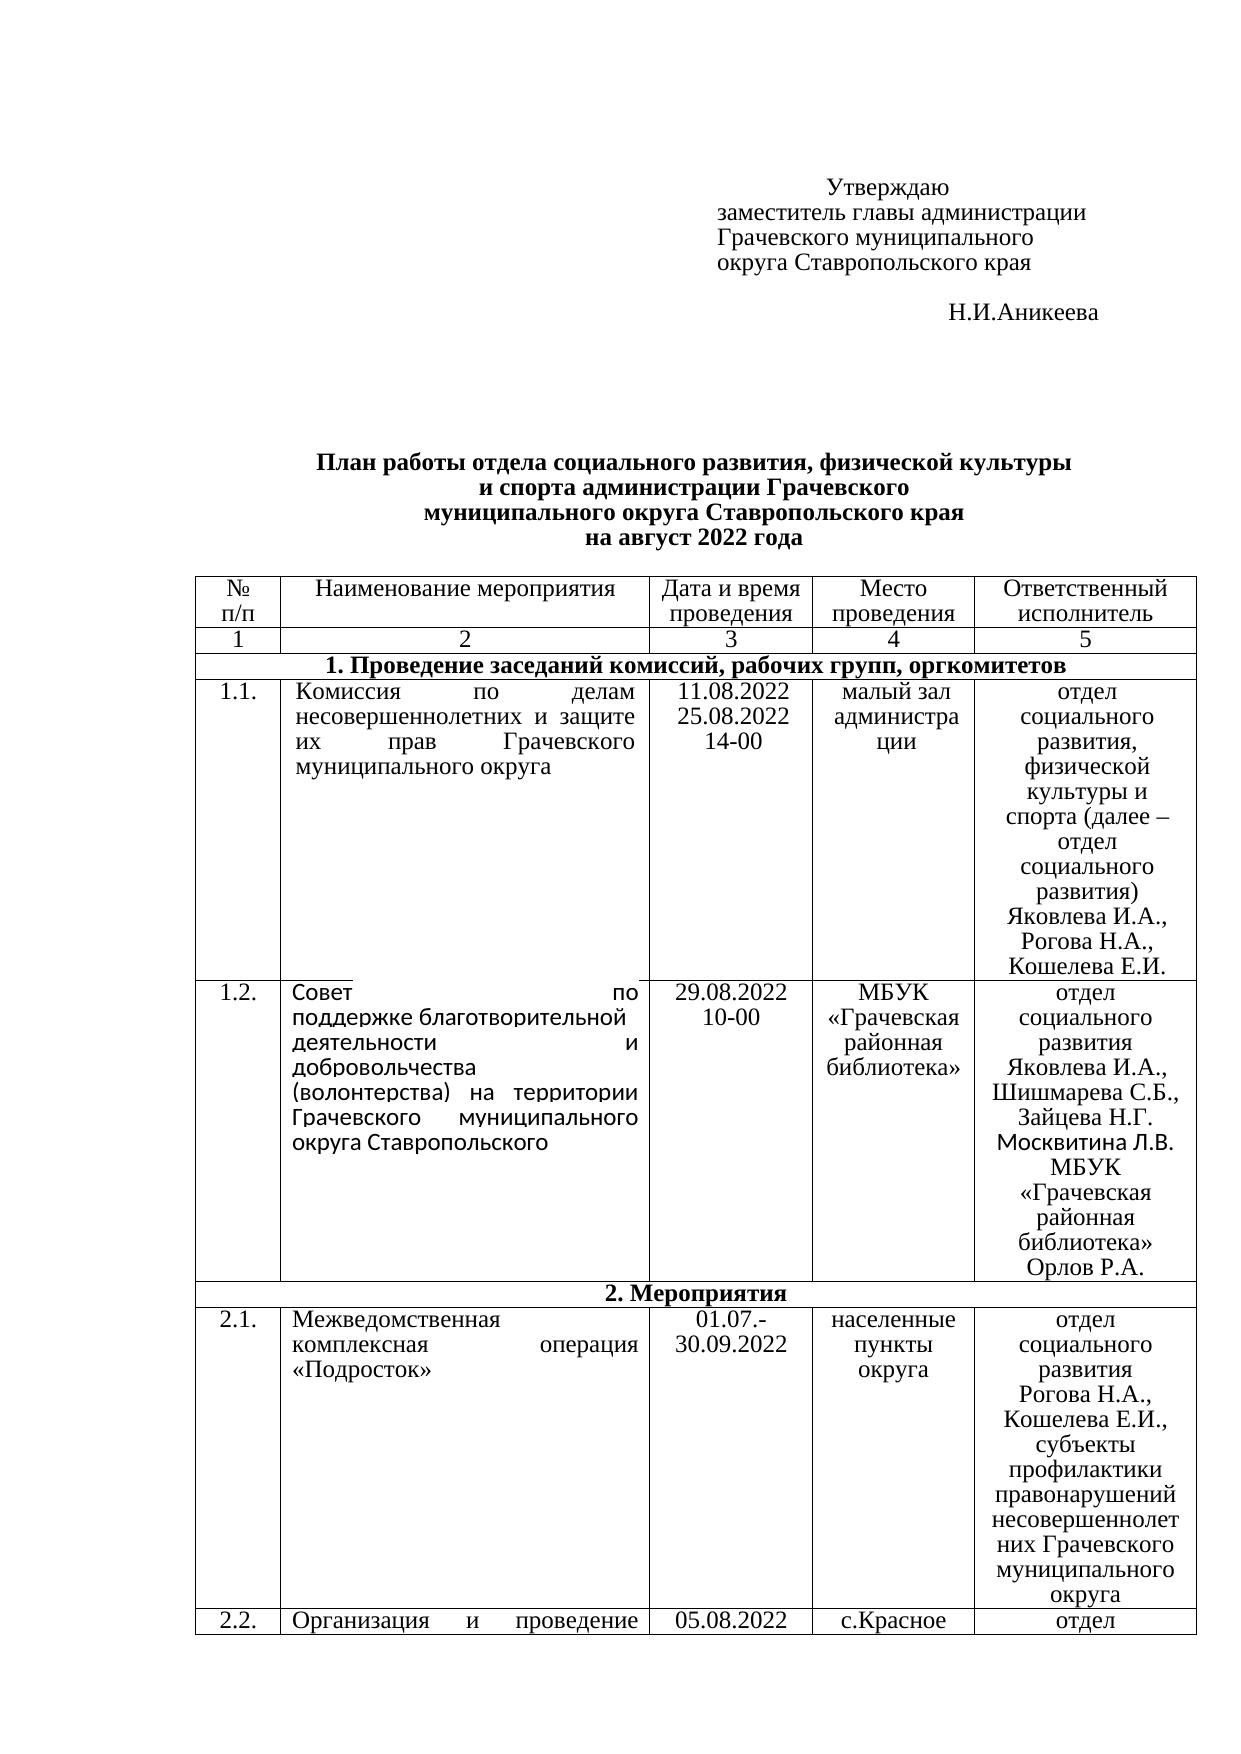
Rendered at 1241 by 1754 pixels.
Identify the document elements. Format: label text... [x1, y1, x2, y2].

subtitle Утверждаю [207, 176, 1181, 201]
table_cell 1. Проведение заседаний комиссий, рабочих групп, оргкомитетов [196, 654, 1196, 679]
table_cell Комиссия по делам несовершеннолетних и защите их прав Грачевского муниципального округа [281, 680, 649, 980]
table_cell 29.08.2022 10-00 [650, 981, 812, 1281]
subtitle План работы отдела социального развития, физической культуры [207, 451, 1181, 476]
table_header Ответственный исполнитель [975, 577, 1196, 627]
table_header Наименование мероприятия [281, 577, 649, 627]
table_cell отдел социального развития, физической культуры и спорта (далее – отдел социального развития) Яковлева И.А., Рогова Н.А., Кошелева Е.И. [975, 680, 1196, 980]
table_cell 4 [813, 628, 974, 653]
table_cell 2. Мероприятия [196, 1282, 1196, 1307]
table_cell 2.2. [196, 1609, 280, 1634]
table_cell 01.07.-30.09.2022 [650, 1308, 812, 1608]
table_cell Межведомственная комплексная операция «Подросток» [281, 1308, 649, 1608]
table_cell 05.08.2022 [650, 1609, 812, 1634]
subtitle и спорта администрации Грачевского [207, 476, 1181, 501]
text Н.И.Аникеева [207, 301, 1181, 326]
subtitle муниципального округа Ставропольского края [207, 501, 1181, 526]
subtitle округа Ставропольского края [207, 251, 1181, 276]
table_cell 1 [196, 628, 280, 653]
text заместитель главы администрации [207, 201, 1181, 226]
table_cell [975, 1609, 1196, 1634]
table_cell 1.1. [196, 680, 280, 980]
table_cell МБУК «Грачевская районная библиотека» [813, 981, 974, 1281]
table_cell отдел социального развития Рогова Н.А., Кошелева Е.И., субъекты профилактики правонарушений несовершеннолетних Грачевского муниципального округа [975, 1308, 1196, 1608]
table_cell малый зал администрации [813, 680, 974, 980]
table_cell отдел социального развития Яковлева И.А., Шишмарева С.Б., Зайцева Н.Г. Москвитина Л.В. МБУК «Грачевская районная библиотека» Орлов Р.А. [975, 981, 1196, 1281]
subtitle на август 2022 года [207, 526, 1181, 551]
table_cell 3 [650, 628, 812, 653]
table_cell населенные пункты округа [813, 1308, 974, 1608]
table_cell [281, 1609, 649, 1634]
table_cell 2.1. [196, 1308, 280, 1608]
table_header № п/п [196, 577, 280, 627]
table_cell 1.2. [196, 981, 280, 1281]
subtitle Грачевского муниципального [207, 226, 1181, 251]
table_header Место проведения [813, 577, 974, 627]
table_cell 11.08.2022 25.08.2022 14-00 [650, 680, 812, 980]
table_header Дата и время проведения [650, 577, 812, 627]
table_cell с.Красное [813, 1609, 974, 1634]
table_cell 2 [281, 628, 649, 653]
table_cell 5 [975, 628, 1196, 653]
table_cell Совет по поддержке благотворительной деятельности и добровольчества (волонтерства) на территории Грачевского муниципального округа Ставропольского [281, 981, 649, 1281]
